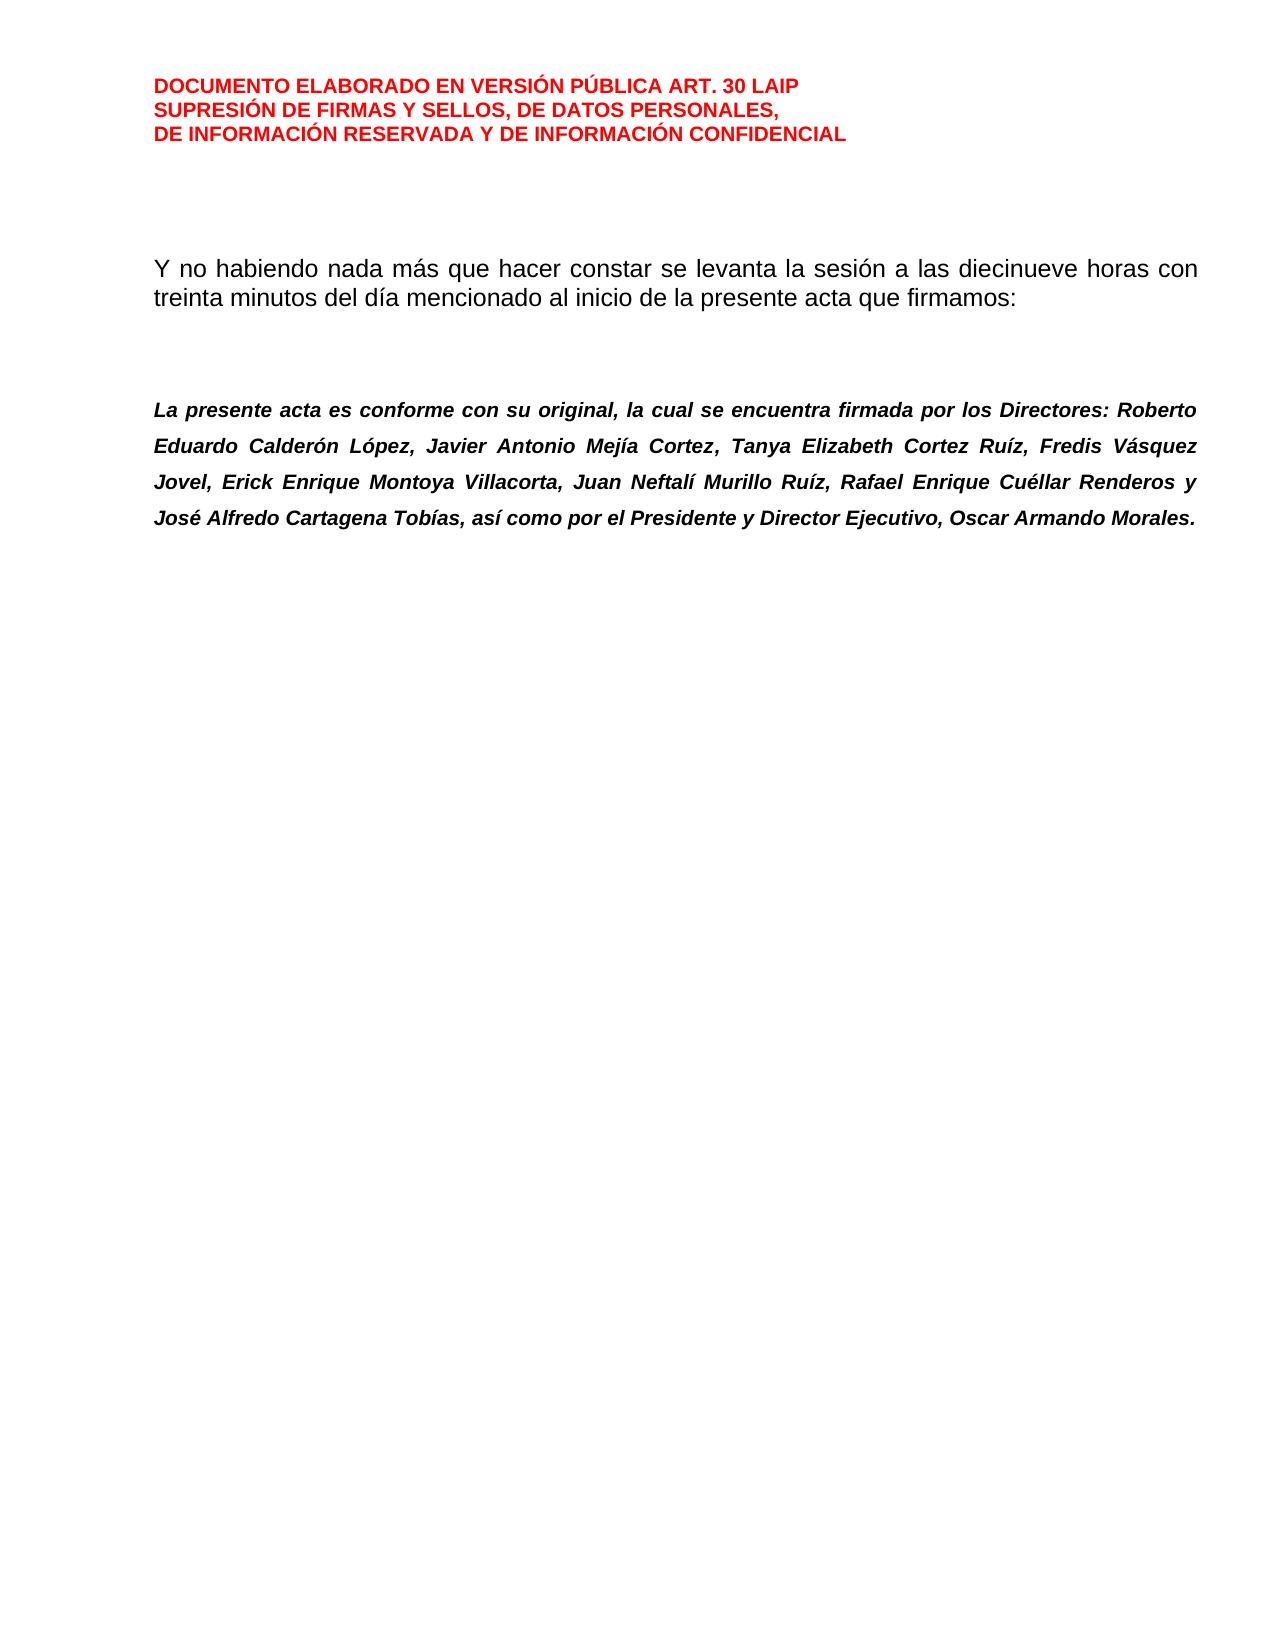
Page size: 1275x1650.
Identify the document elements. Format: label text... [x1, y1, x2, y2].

text Y no habiendo nada más que hacer constar se levanta la sesión a las diecinueve horas con treinta minutos del día mencionado al inicio de la presente acta que firmamos: [153, 254, 1200, 312]
text La presente acta es conforme con su original, la cual se encuentra firmada por los Directores: Roberto Eduardo Calderón López, Javier Antonio Mejía Cortez, Tanya Elizabeth Cortez Ruíz, Fredis Vásquez Jovel, Erick Enrique Montoya Villacorta, Juan Neftalí Murillo Ruíz, Rafael Enrique Cuéllar Renderos y José Alfredo Cartagena Tobías, así como por el Presidente y Director Ejecutivo, Oscar Armando Morales. [153, 398, 1200, 530]
